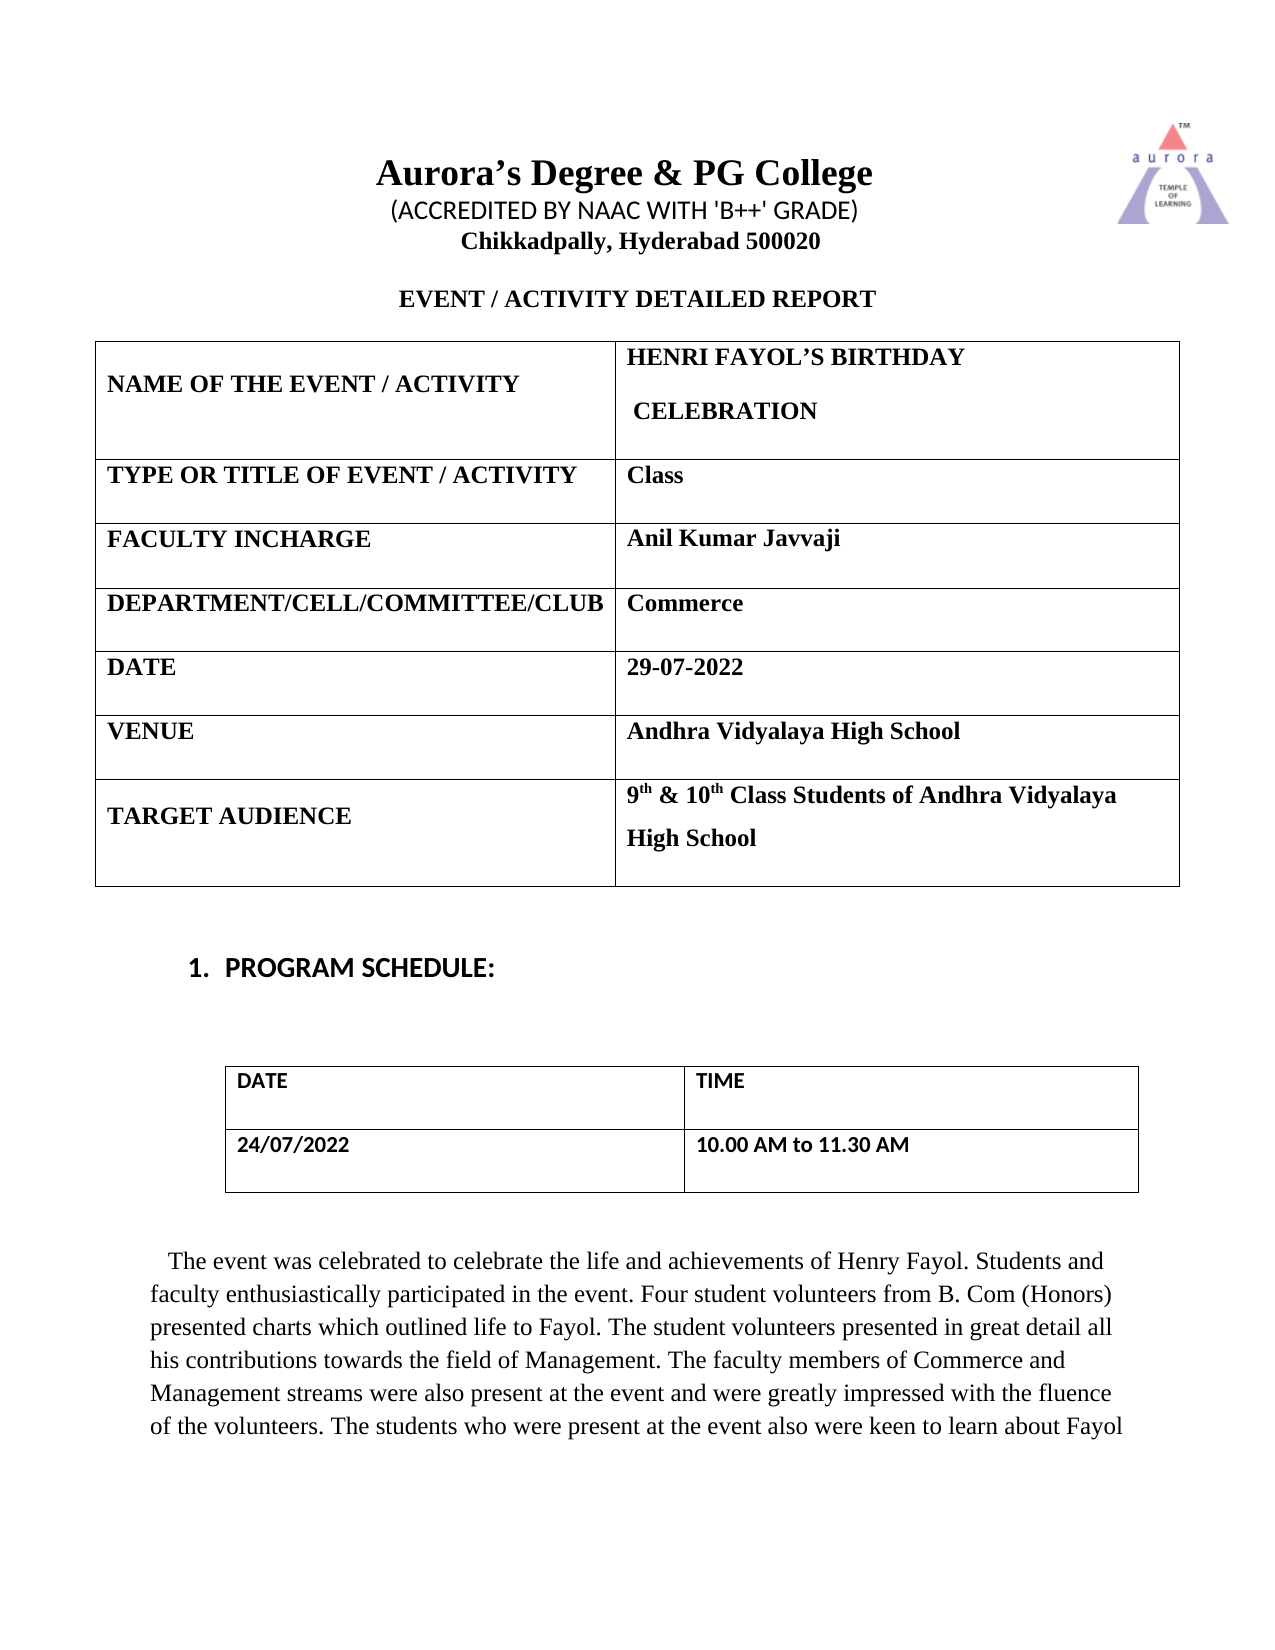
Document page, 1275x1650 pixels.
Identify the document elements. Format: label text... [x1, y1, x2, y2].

table_header TIME [685, 1067, 1138, 1129]
table_cell Andhra Vidyalaya High School [616, 716, 1179, 779]
table_cell Commerce [616, 589, 1179, 651]
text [150, 1246, 1125, 1439]
table_cell 9th & 10th Class Students of Andhra Vidyalaya High School [616, 780, 1179, 886]
picture [1117, 123, 1230, 224]
table_cell Anil Kumar Javvaji [616, 524, 1179, 587]
table_cell DEPARTMENT/CELL/COMMITTEE/CLUB [96, 589, 615, 651]
table_cell TYPE OR TITLE OF EVENT / ACTIVITY [96, 460, 615, 522]
text EVENT / ACTIVITY DETAILED REPORT [150, 284, 1125, 312]
text (ACCREDITED BY NAAC WITH 'B++' GRADE) [150, 193, 1125, 226]
table_header HENRI FAYOL’S BIRTHDAY CELEBRATION [616, 342, 1179, 459]
table_header DATE [226, 1067, 684, 1129]
table_cell Class [616, 460, 1179, 522]
table_cell 10.00 AM to 11.30 AM [685, 1130, 1138, 1192]
table_cell VENUE [96, 716, 615, 779]
table_cell 24/07/2022 [226, 1130, 684, 1192]
table_header NAME OF THE EVENT / ACTIVITY [96, 342, 615, 459]
text Aurora’s Degree & PG College [150, 150, 1117, 193]
text Chikkadpally, Hyderabad 500020 [150, 226, 1125, 255]
table_cell 29-07-2022 [616, 652, 1179, 715]
list PROGRAM SCHEDULE: [187, 949, 1125, 985]
table_cell DATE [96, 652, 615, 715]
table_cell FACULTY INCHARGE [96, 524, 615, 587]
table_cell TARGET AUDIENCE [96, 780, 615, 886]
